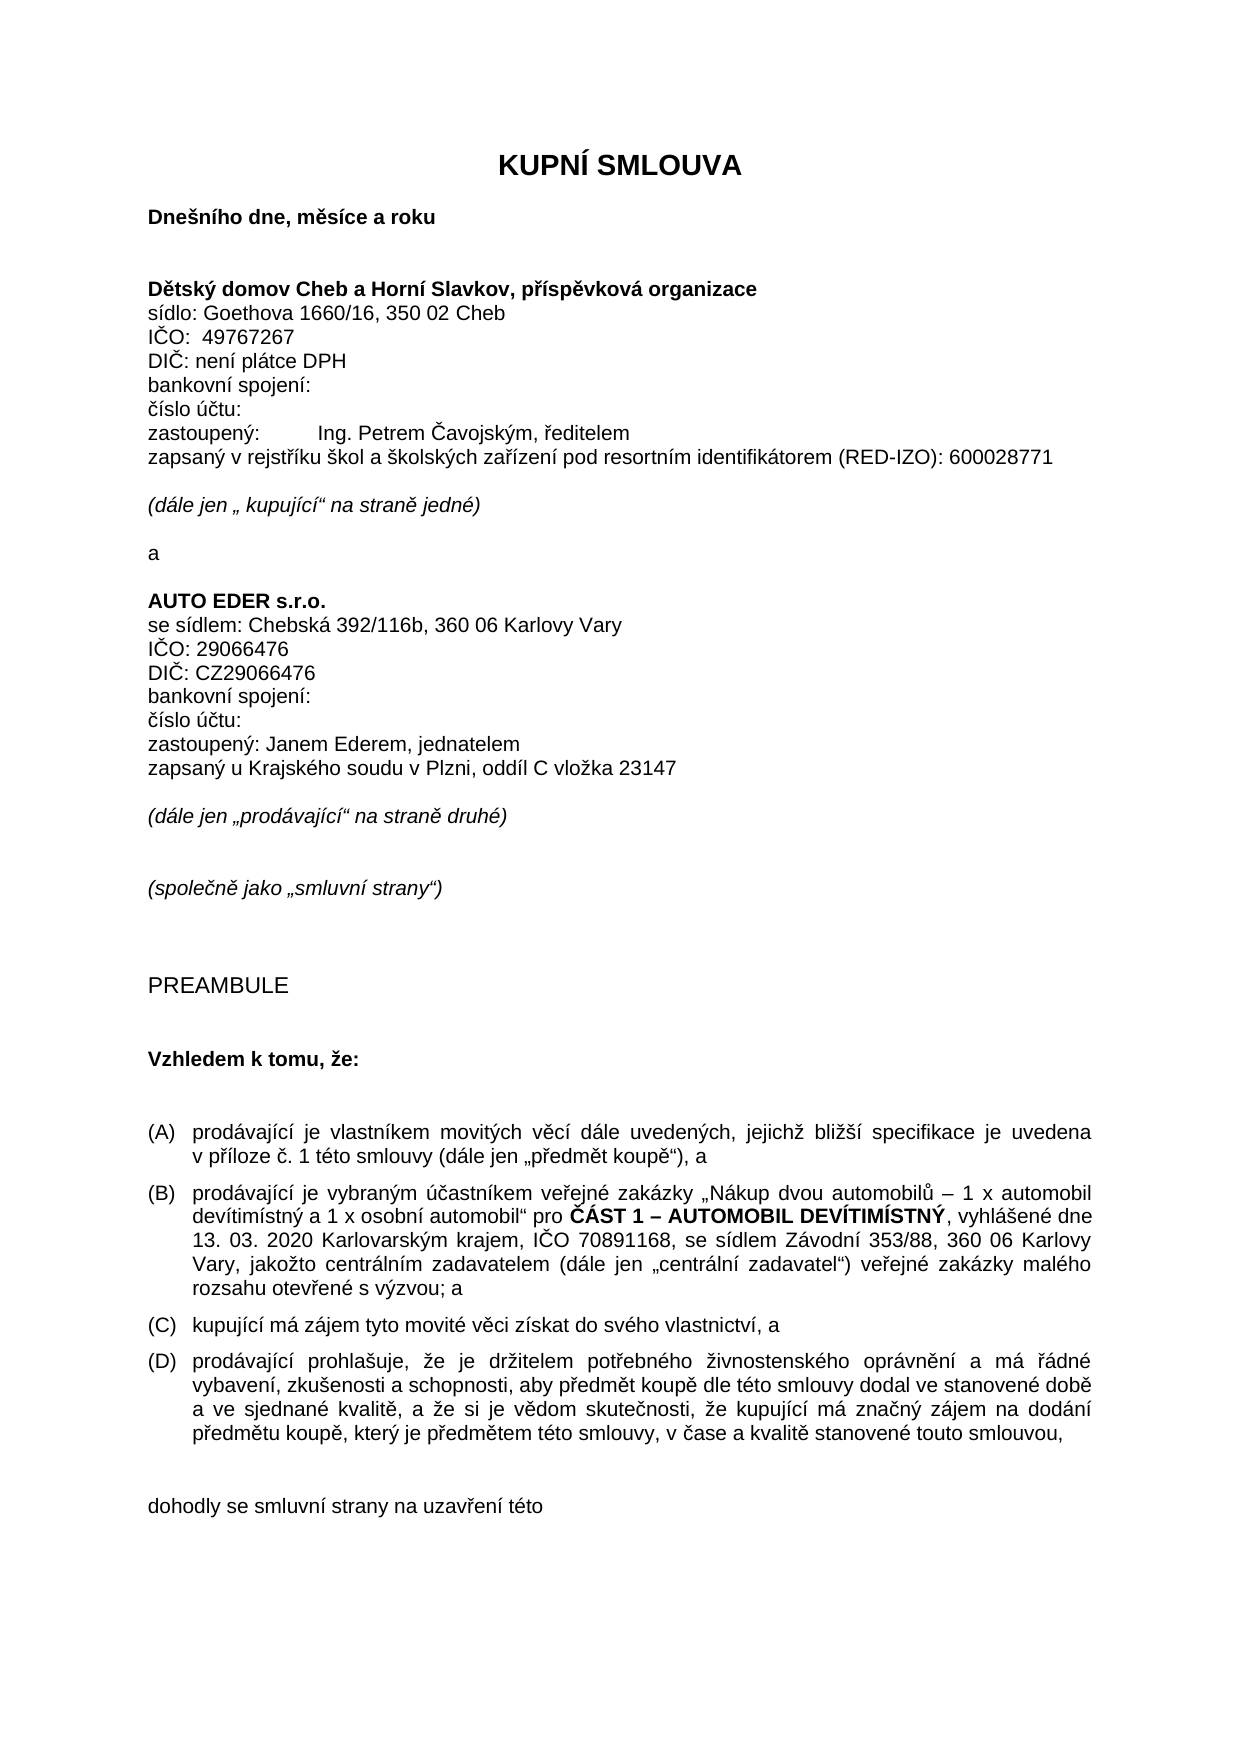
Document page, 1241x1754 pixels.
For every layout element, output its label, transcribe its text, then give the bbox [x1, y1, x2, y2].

text Vzhledem k tomu, že: [148, 1047, 1093, 1071]
text číslo účtu: [148, 708, 1093, 732]
text DIČ: CZ29066476 [148, 660, 1093, 684]
text bankovní spojení: [148, 684, 1093, 708]
text DIČ: není plátce DPH [148, 349, 1093, 373]
text KUPNÍ SMLOUVA [148, 148, 1093, 181]
text číslo účtu: [148, 397, 1093, 421]
text zastoupený: Janem Ederem, jednatelem [148, 732, 1093, 756]
text sídlo: Goethova 1660/16, 350 02 Cheb [148, 301, 1093, 325]
text zastoupený: Ing. Petrem Čavojským, ředitelem [148, 421, 1093, 445]
text Dnešního dne, měsíce a roku [148, 205, 1093, 229]
text IČO: 49767267 [148, 325, 1093, 349]
text kupující má zájem tyto movité věci získat do svého vlastnictví, a [148, 1313, 1093, 1337]
text dohodly se smluvní strany na uzavření této [148, 1494, 1093, 1518]
text AUTO EDER s.r.o. [148, 588, 1093, 612]
text prodávající prohlašuje, že je držitelem potřebného živnostenského oprávnění a má řádné vybavení, zkušenosti a schopnosti, aby předmět koupě dle této smlouvy dodal ve stanovené době a ve sjednané kvalitě, a že si je vědom skutečnosti, že kupující má značný zájem na dodání předmětu koupě, který je předmětem této smlouvy, v čase a kvalitě stanovené touto smlouvou, [148, 1349, 1093, 1445]
text (dále jen „prodávající“ na straně druhé) [148, 804, 1093, 828]
text se sídlem: Chebská 392/116b, 360 06 Karlovy Vary [148, 612, 1093, 636]
text a [148, 541, 1093, 564]
text prodávající je vybraným účastníkem veřejné zakázky „Nákup dvou automobilů – 1 x automobil devítimístný a 1 x osobní automobil“ pro ČÁST 1 – AUTOMOBIL DEVÍTIMÍSTNÝ, vyhlášené dne 13. 03. 2020 Karlovarským krajem, IČO 70891168, se sídlem Závodní 353/88, 360 06 Karlovy Vary, jakožto centrálním zadavatelem (dále jen „centrální zadavatel“) veřejné zakázky malého rozsahu otevřené s výzvou; a [148, 1180, 1093, 1300]
text PREAMBULE [148, 972, 1093, 998]
text IČO: 29066476 [148, 636, 1093, 660]
text (dále jen „ kupující“ na straně jedné) [148, 493, 1093, 517]
text (společně jako „smluvní strany“) [148, 876, 1093, 900]
text Dětský domov Cheb a Horní Slavkov, příspěvková organizace [148, 277, 1093, 301]
text prodávající je vlastníkem movitých věcí dále uvedených, jejichž bližší specifikace je uvedena v příloze č. 1 této smlouvy (dále jen „předmět koupě“), a [148, 1120, 1093, 1168]
text zapsaný v rejstříku škol a školských zařízení pod resortním identifikátorem (RED-IZO): 600028771 [148, 445, 1093, 469]
text zapsaný u Krajského soudu v Plzni, oddíl C vložka 23147 [148, 756, 1093, 780]
text bankovní spojení: [148, 373, 1093, 397]
